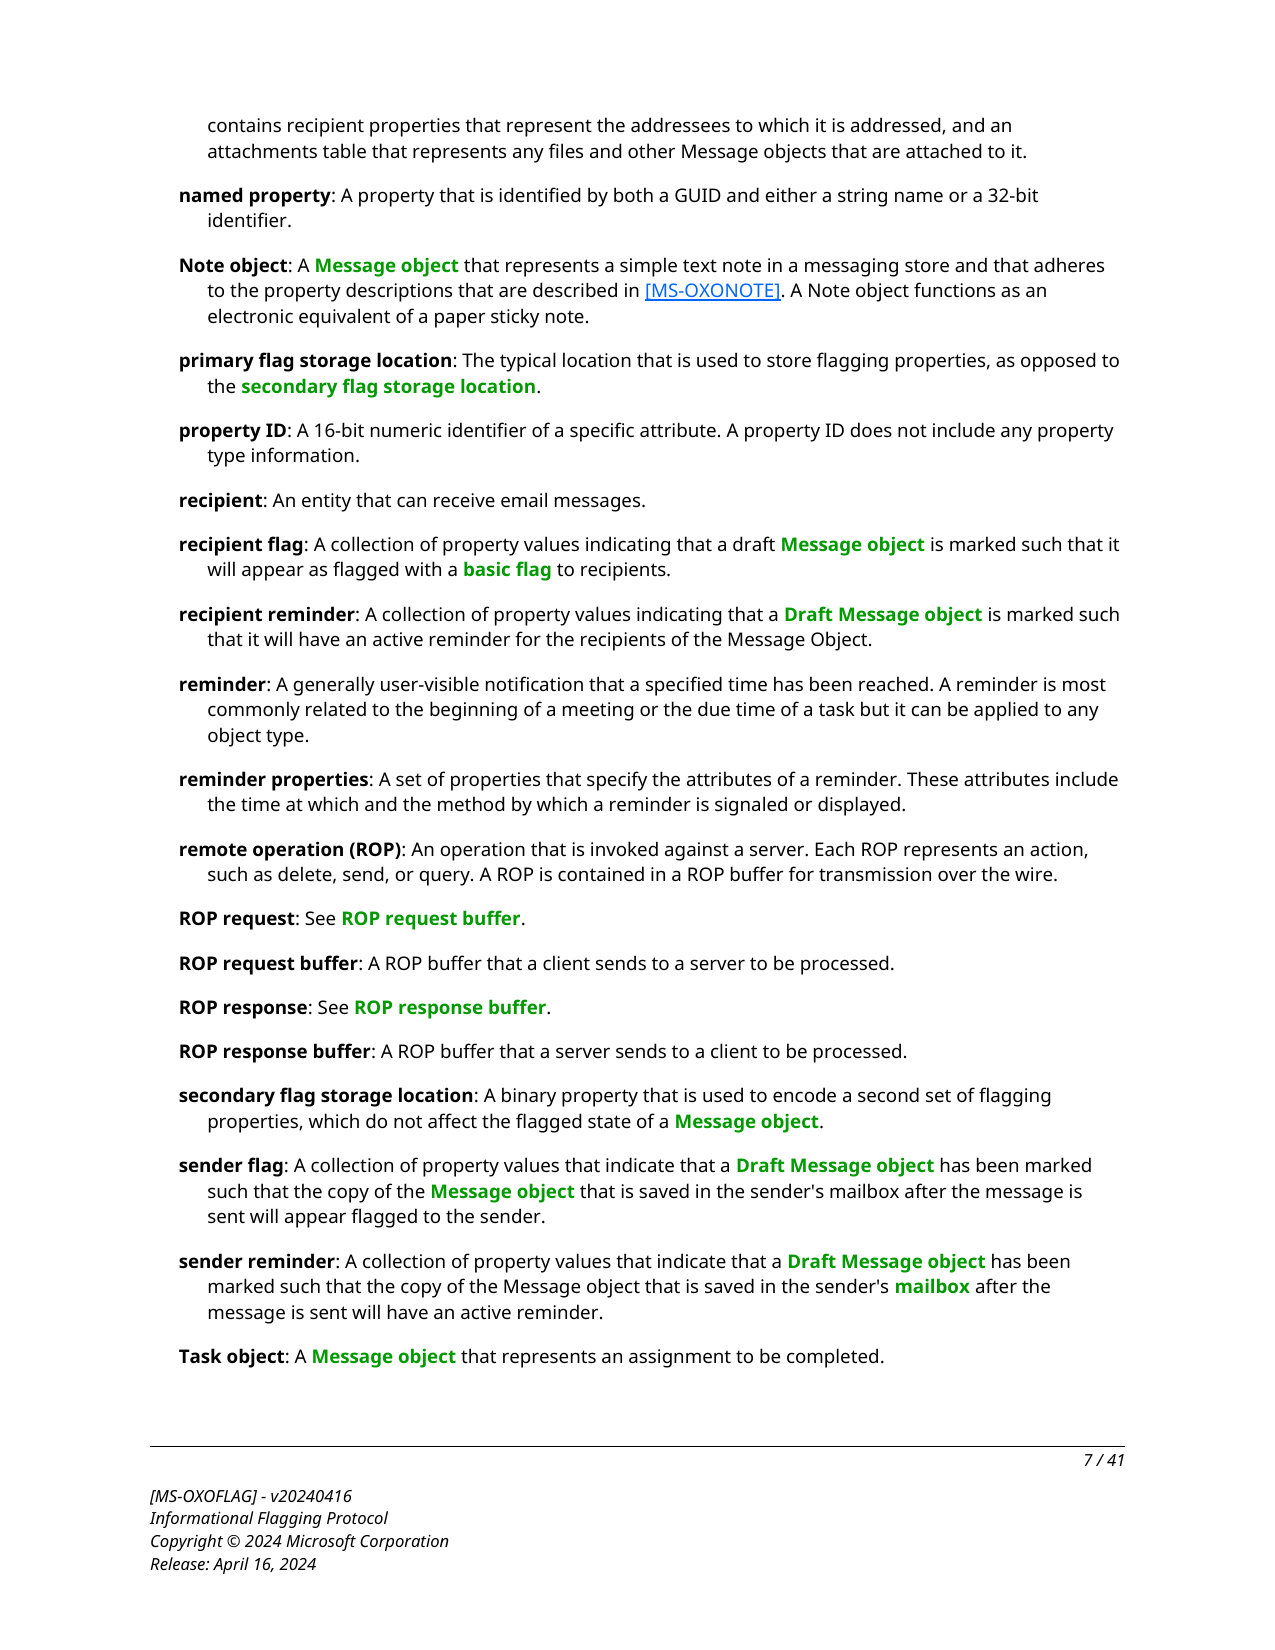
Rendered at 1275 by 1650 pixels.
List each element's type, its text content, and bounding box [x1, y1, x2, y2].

text secondary flag storage location: A binary property that is used to encode a second set of flagging properties, which do not affect the flagged state of a Message object. [178, 1083, 1125, 1134]
text named property: A property that is identified by both a GUID and either a string name or a 32-bit identifier. [178, 182, 1125, 233]
text remote operation (ROP): An operation that is invoked against a server. Each ROP represents an action, such as delete, send, or query. A ROP is contained in a ROP buffer for transmission over the wire. [178, 836, 1125, 887]
text ROP request buffer: A ROP buffer that a client sends to a server to be processed. [178, 950, 1125, 976]
text reminder: A generally user-visible notification that a specified time has been reached. A reminder is most commonly related to the beginning of a meeting or the due time of a task but it can be applied to any object type. [178, 671, 1125, 747]
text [178, 112, 1125, 163]
text Note object: A Message object that represents a simple text note in a messaging store and that adheres to the property descriptions that are described in [MS-OXONOTE]. A Note object functions as an electronic equivalent of a paper sticky note. [178, 252, 1125, 329]
text recipient flag: A collection of property values indicating that a draft Message object is marked such that it will appear as flagged with a basic flag to recipients. [178, 531, 1125, 582]
text primary flag storage location: The typical location that is used to store flagging properties, as opposed to the secondary flag storage location. [178, 347, 1125, 398]
text ROP request: See ROP request buffer. [178, 906, 1125, 931]
text Task object: A Message object that represents an assignment to be completed. [178, 1343, 1125, 1369]
text ROP response: See ROP response buffer. [178, 994, 1125, 1020]
text recipient: An entity that can receive email messages. [178, 487, 1125, 512]
text sender reminder: A collection of property values that indicate that a Draft Message object has been marked such that the copy of the Message object that is saved in the sender's mailbox after the message is sent will have an active reminder. [178, 1248, 1125, 1324]
text property ID: A 16-bit numeric identifier of a specific attribute. A property ID does not include any property type information. [178, 417, 1125, 468]
text ROP response buffer: A ROP buffer that a server sends to a client to be processed. [178, 1038, 1125, 1064]
text reminder properties: A set of properties that specify the attributes of a reminder. These attributes include the time at which and the method by which a reminder is signaled or displayed. [178, 766, 1125, 817]
text sender flag: A collection of property values that indicate that a Draft Message object has been marked such that the copy of the Message object that is saved in the sender's mailbox after the message is sent will appear flagged to the sender. [178, 1153, 1125, 1229]
text recipient reminder: A collection of property values indicating that a Draft Message object is marked such that it will have an active reminder for the recipients of the Message Object. [178, 601, 1125, 652]
